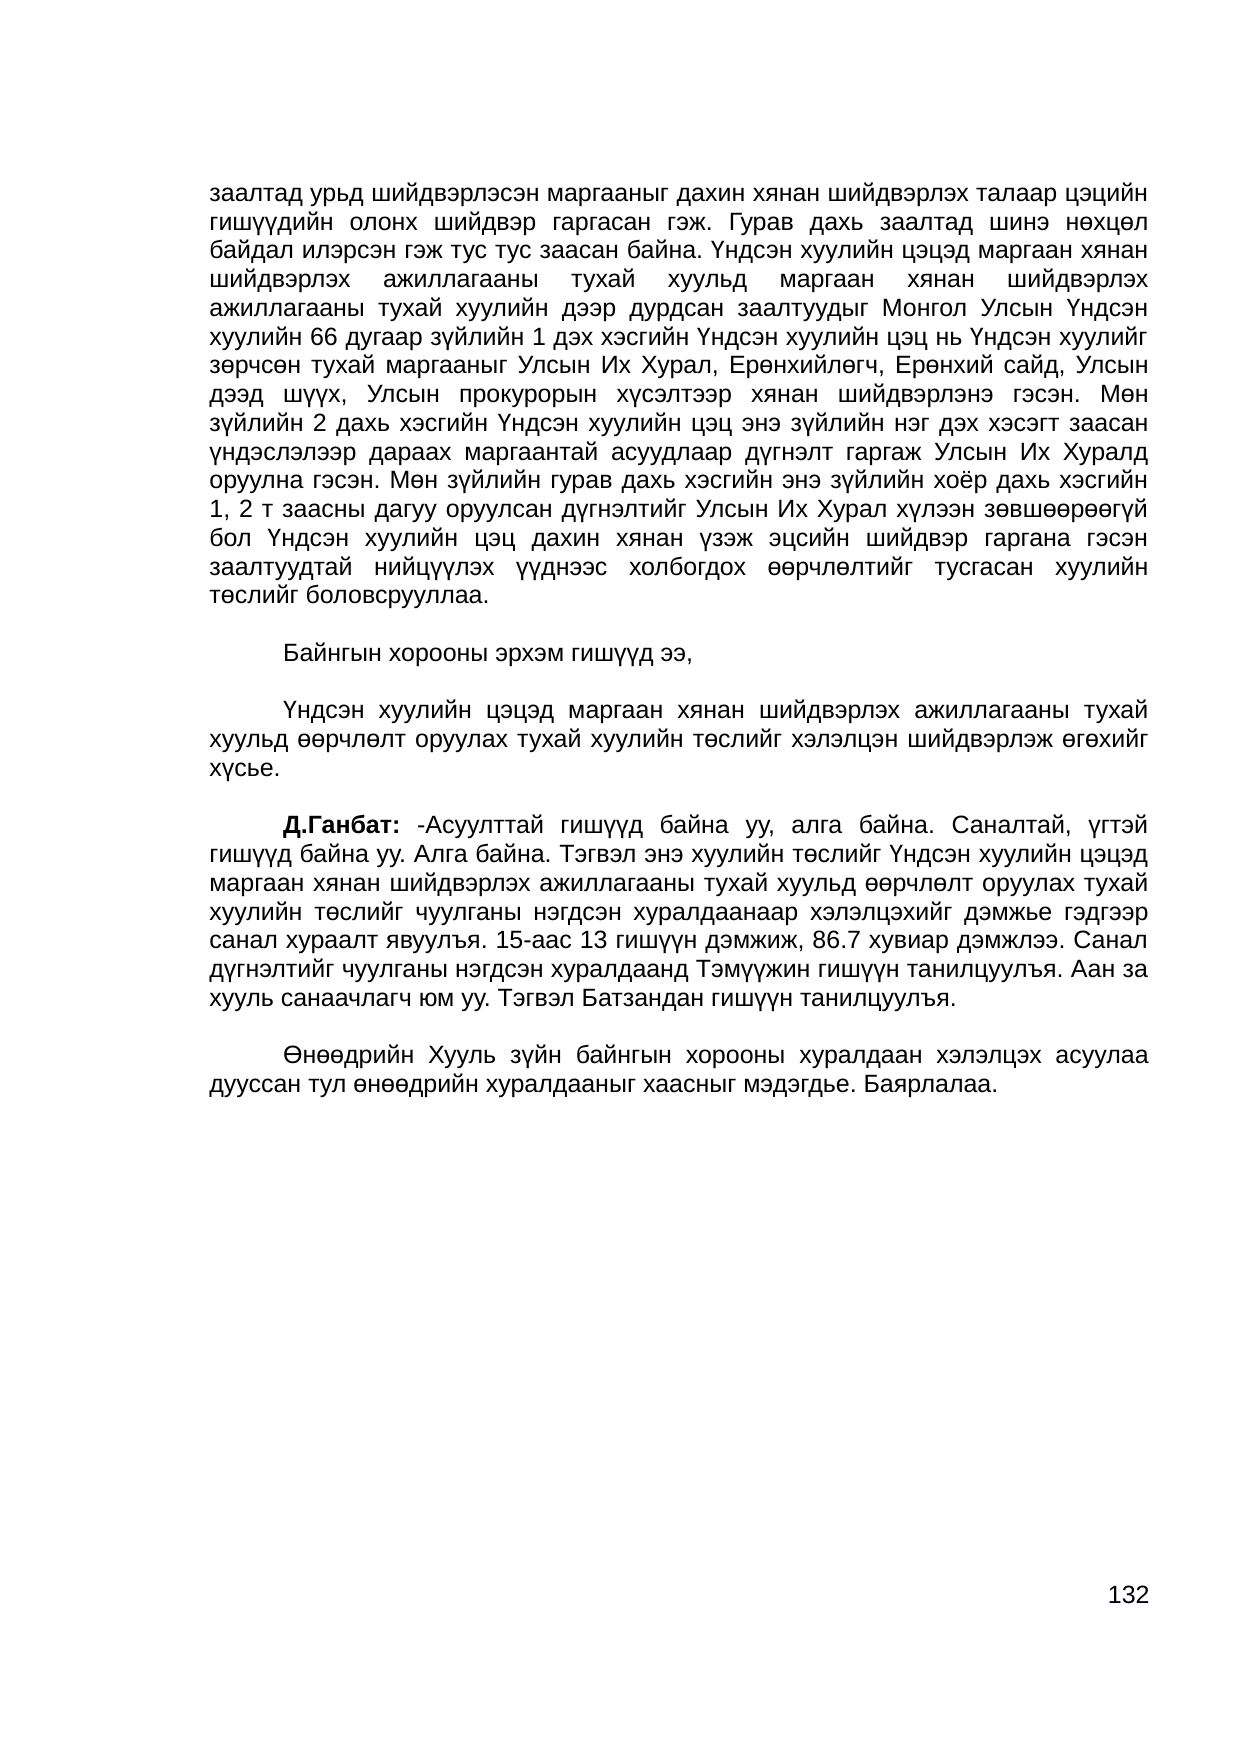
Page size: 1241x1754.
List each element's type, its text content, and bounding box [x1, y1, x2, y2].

text Үндсэн хуулийн цэцэд маргаан хянан шийдвэрлэх ажиллагааны тухай хуульд өөрчлөлт оруулах тухай хуулийн төслийг хэлэлцэн шийдвэрлэж өгөхийг хүсье. [209, 696, 1149, 782]
text Өнөөдрийн Хууль зүйн байнгын хорооны хуралдаан хэлэлцэх асуулаа дууссан тул өнөөдрийн хуралдааныг хаасныг мэдэгдье. Баярлалаа. [209, 1041, 1149, 1098]
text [209, 178, 1149, 609]
text Д.Ганбат: -Асуулттай гишүүд байна уу, алга байна. Саналтай, үгтэй гишүүд байна уу. Алга байна. Тэгвэл энэ хуулийн төслийг Үндсэн хуулийн цэцэд маргаан хянан шийдвэрлэх ажиллагааны тухай хуульд өөрчлөлт оруулах тухай хуулийн төслийг чуулганы нэгдсэн хуралдаанаар хэлэлцэхийг дэмжье гэдгээр санал хураалт явуулъя. 15-аас 13 гишүүн дэмжиж, 86.7 хувиар дэмжлээ. Санал дүгнэлтийг чуулганы нэгдсэн хуралдаанд Тэмүүжин гишүүн танилцуулъя. Аан за хууль санаачлагч юм уу. Тэгвэл Батзандан гишүүн танилцуулъя. [209, 811, 1149, 1012]
text Байнгын хорооны эрхэм гишүүд ээ, [209, 638, 1149, 667]
